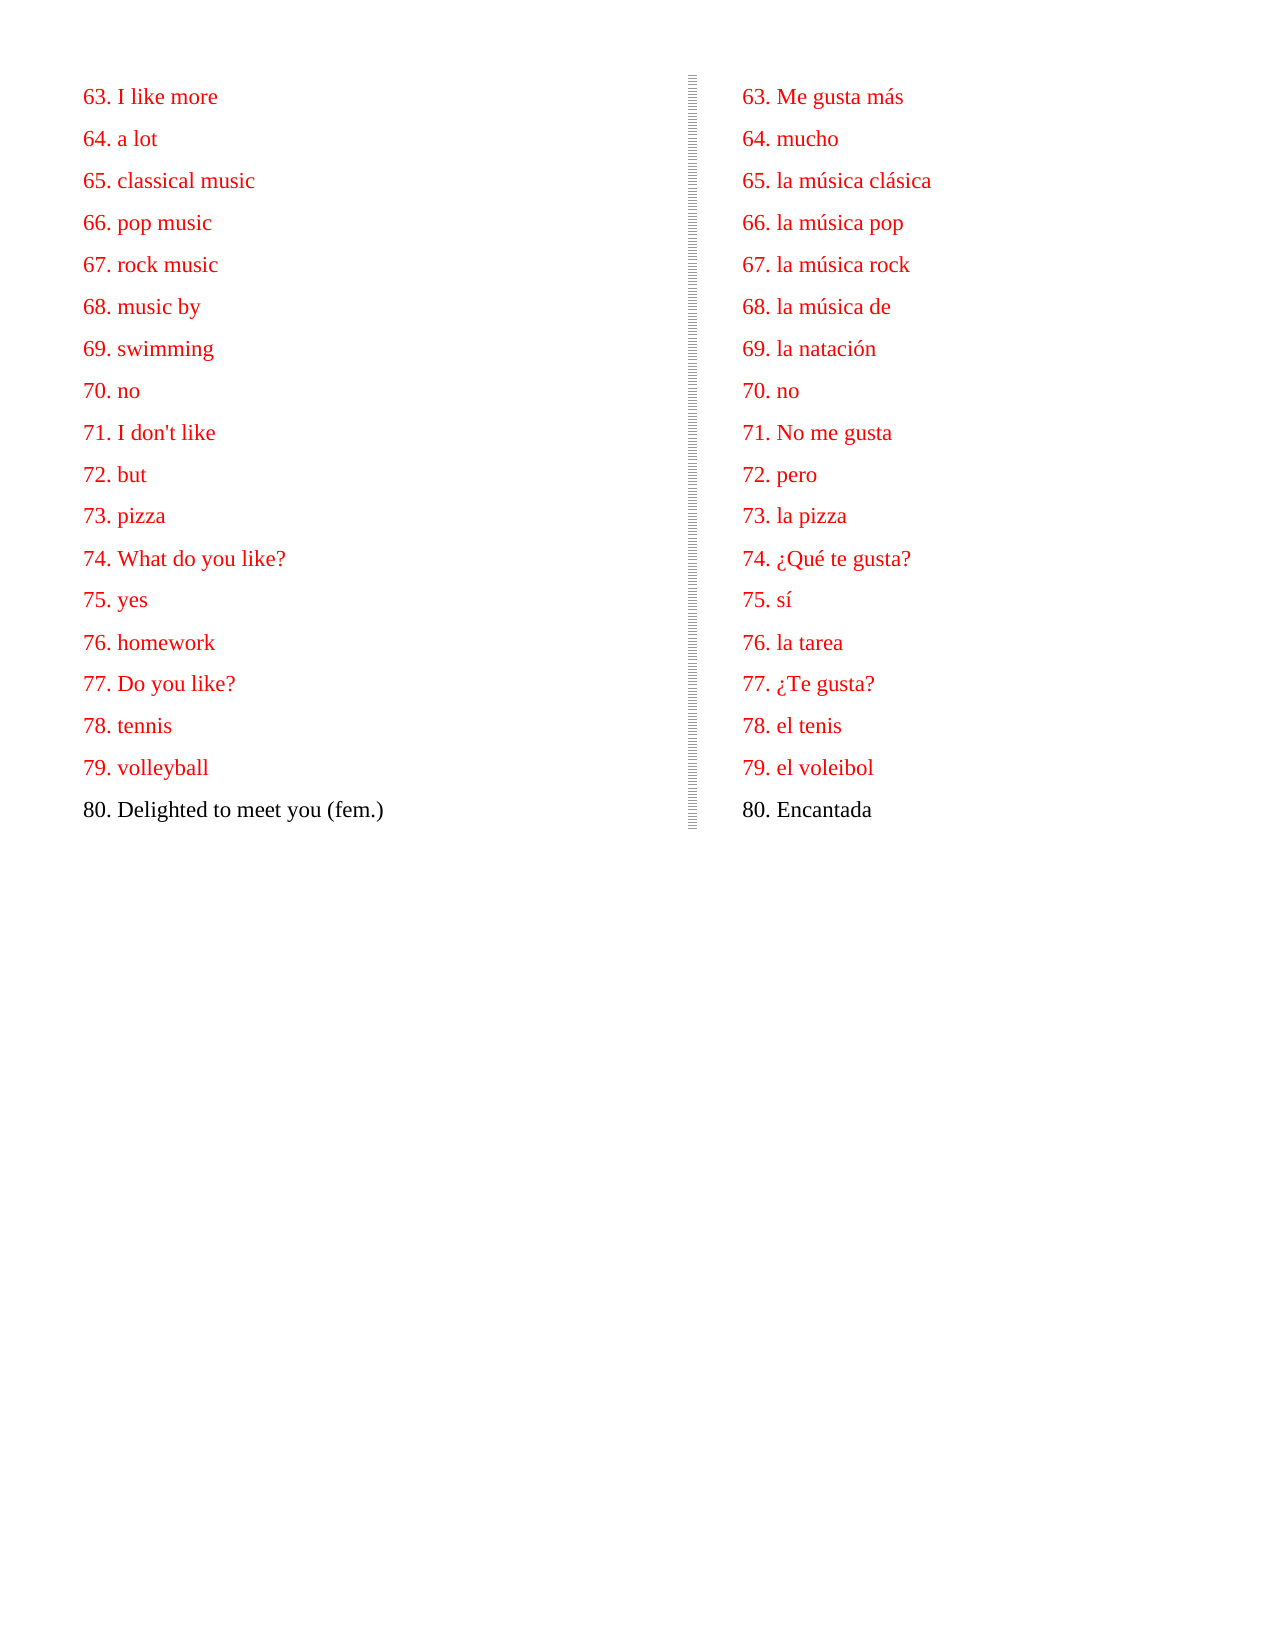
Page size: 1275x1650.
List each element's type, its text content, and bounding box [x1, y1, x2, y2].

table_cell 67. rock music [83, 243, 642, 285]
table_cell 78. el tenis [742, 705, 1208, 747]
table_cell 79. el voleibol [742, 747, 1208, 789]
table_cell 76. homework [83, 621, 642, 663]
table_cell 75. yes [83, 579, 642, 621]
table_cell 68. la música de [742, 285, 1208, 327]
table_cell 66. la música pop [742, 201, 1208, 243]
table_cell 67. la música rock [742, 243, 1208, 285]
table_cell 72. pero [742, 453, 1208, 495]
table_cell 73. la pizza [742, 495, 1208, 537]
table_cell 65. la música clásica [742, 159, 1208, 201]
table_cell 64. a lot [83, 117, 642, 159]
table_cell 72. but [83, 453, 642, 495]
table_cell 63. I like more [83, 75, 642, 117]
table_cell 79. volleyball [83, 747, 642, 789]
table_cell 75. sí [742, 579, 1208, 621]
table_cell 70. no [742, 369, 1208, 411]
table_cell 80. Encantada [742, 789, 1208, 831]
table_cell 76. la tarea [742, 621, 1208, 663]
table_cell 77. ¿Te gusta? [742, 663, 1208, 705]
table_cell 63. Me gusta más [742, 75, 1208, 117]
table_cell 64. mucho [742, 117, 1208, 159]
table_cell 74. ¿Qué te gusta? [742, 537, 1208, 579]
table_cell 70. no [83, 369, 642, 411]
table_cell 69. la natación [742, 327, 1208, 369]
table_cell 69. swimming [83, 327, 642, 369]
table_cell 74. What do you like? [83, 537, 642, 579]
table_cell 78. tennis [83, 705, 642, 747]
table_cell 80. Delighted to meet you (fem.) [83, 789, 642, 831]
table_cell 71. I don't like [83, 411, 642, 453]
table_cell 71. No me gusta [742, 411, 1208, 453]
table_cell 66. pop music [83, 201, 642, 243]
table_cell 73. pizza [83, 495, 642, 537]
table_cell 65. classical music [83, 159, 642, 201]
table_cell 68. music by [83, 285, 642, 327]
table_cell 77. Do you like? [83, 663, 642, 705]
